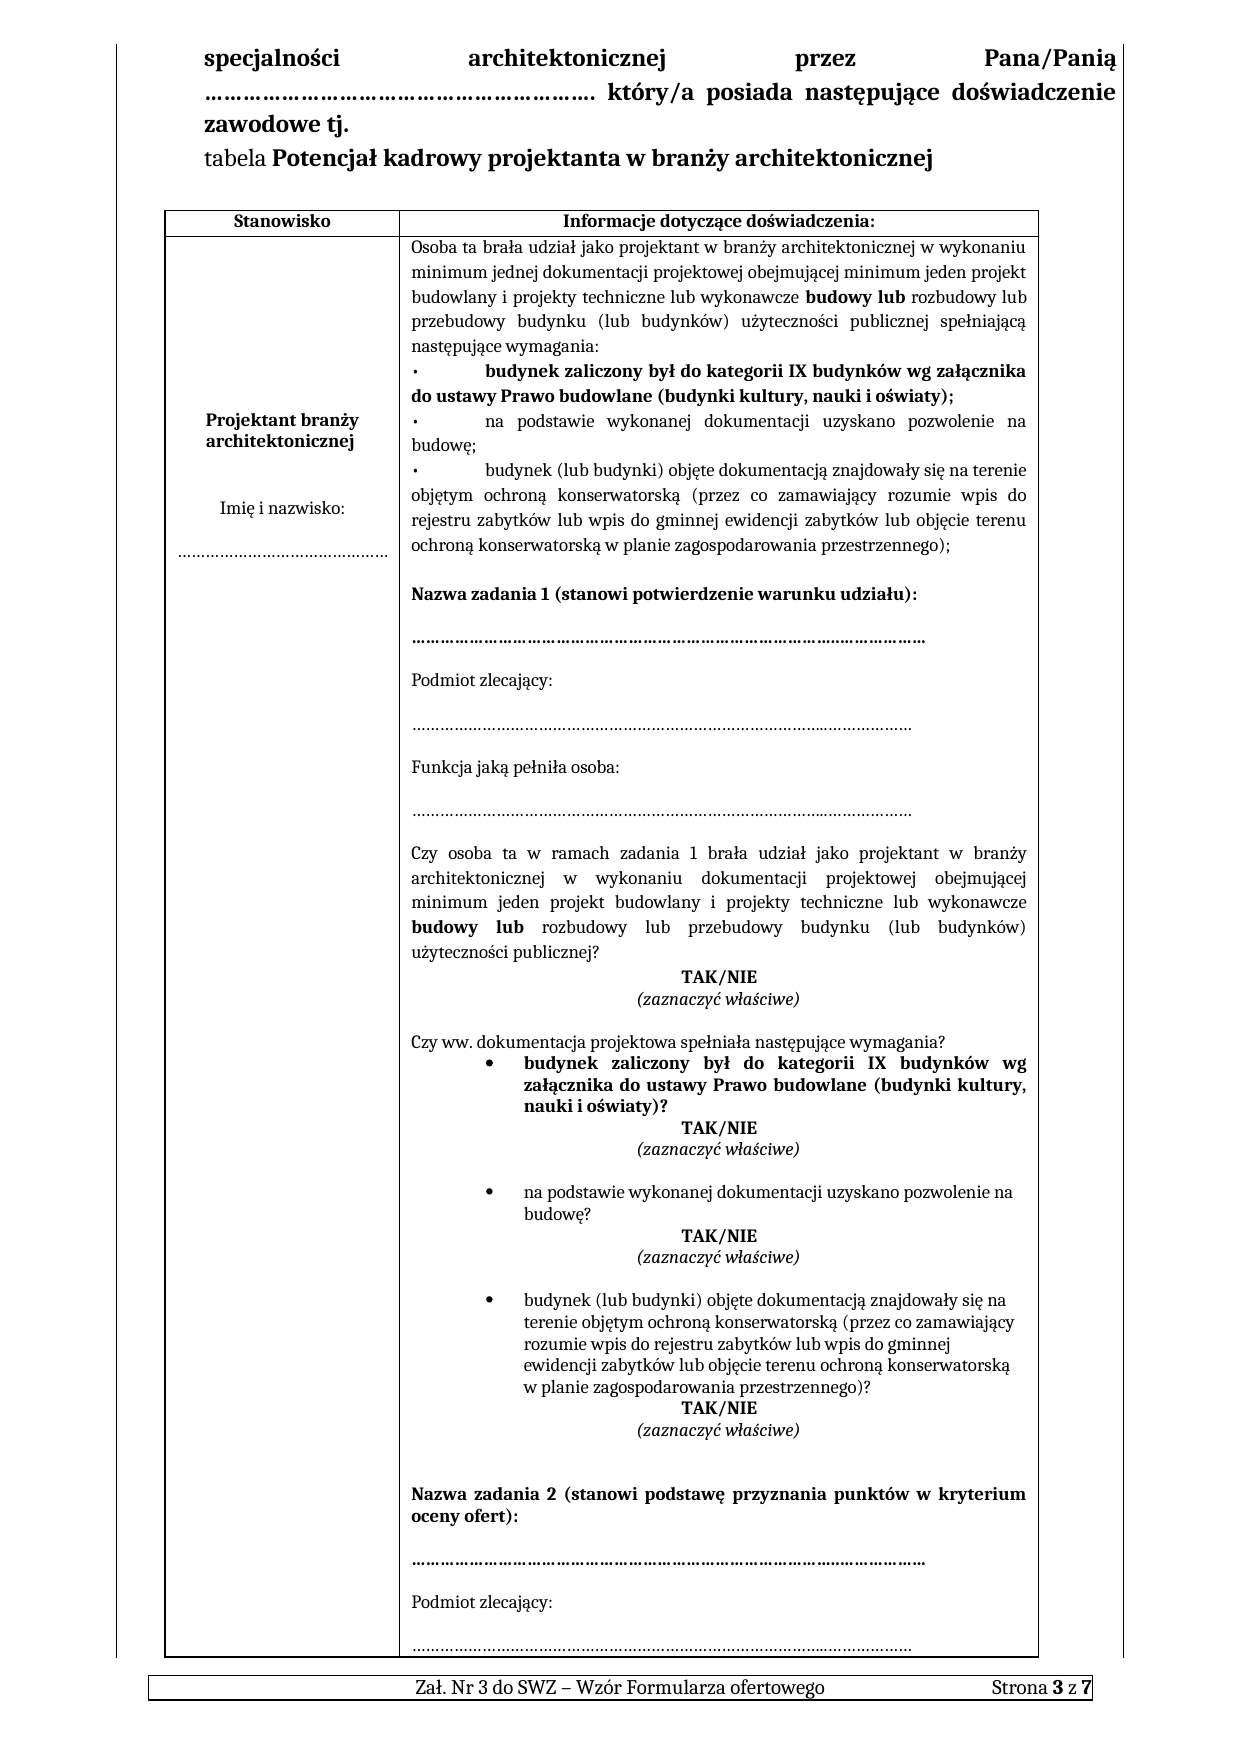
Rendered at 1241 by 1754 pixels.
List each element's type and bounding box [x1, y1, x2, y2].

table_cell [117, 44, 1123, 1657]
